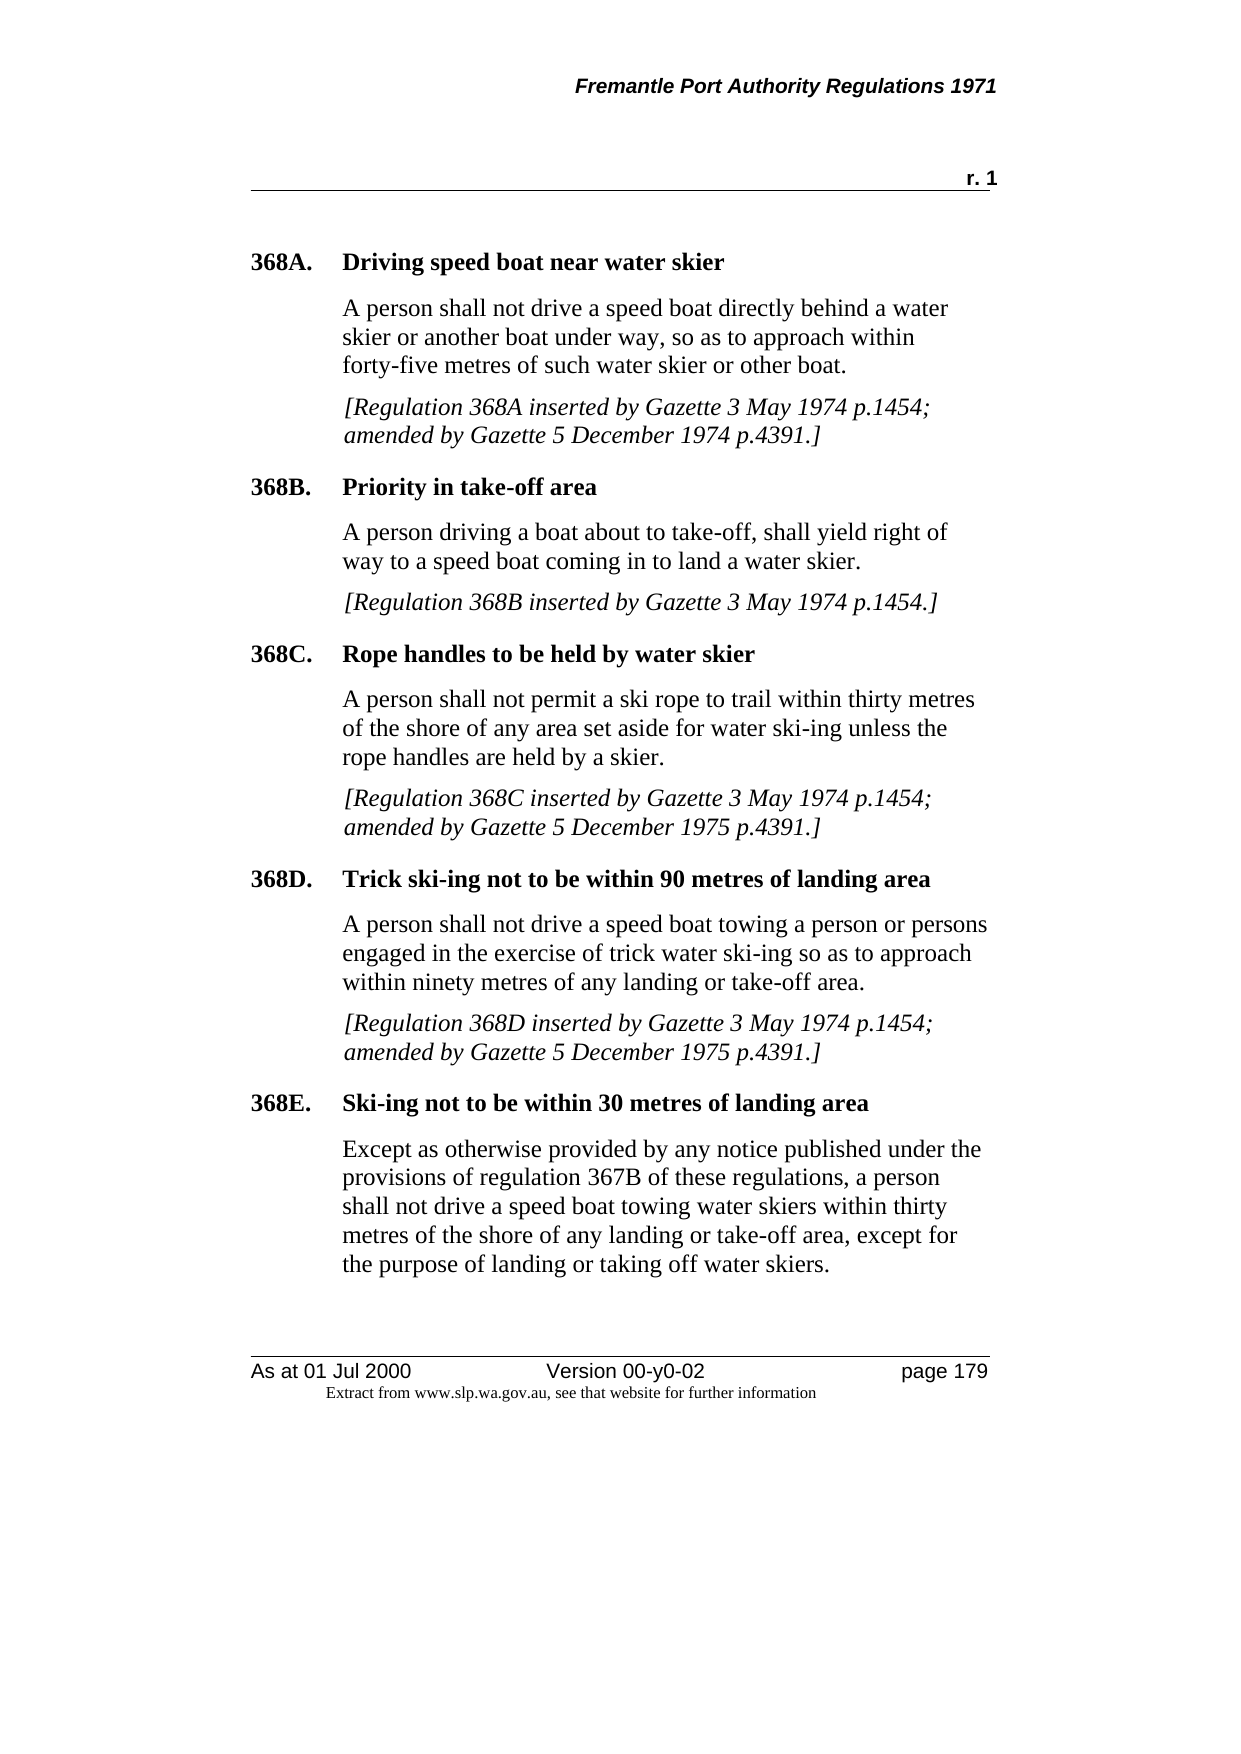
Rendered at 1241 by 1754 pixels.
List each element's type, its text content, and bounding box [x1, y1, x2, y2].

text A person shall not drive a speed boat directly behind a water skier or another boat under way, so as to approach within forty-five metres of such water skier or other boat. [251, 293, 990, 379]
text [Regulation 368A inserted by Gazette 3 May 1974 p.1454; amended by Gazette 5 December 1974 p.4391.] [251, 392, 990, 449]
subtitle 368E. Ski-ing not to be within 30 metres of landing area [251, 1088, 990, 1117]
subtitle 368C. Rope handles to be held by water skier [251, 639, 990, 668]
text A person shall not drive a speed boat towing a person or persons engaged in the exercise of trick water ski-ing so as to approach within ninety metres of any landing or take-off area. [251, 909, 990, 995]
subtitle 368D. Trick ski-ing not to be within 90 metres of landing area [251, 864, 990, 892]
text Except as otherwise provided by any notice published under the provisions of regulation 367B of these regulations, a person shall not drive a speed boat towing water skiers within thirty metres of the shore of any landing or take-off area, except for the purpose of landing or taking off water skiers. [251, 1134, 990, 1277]
subtitle 368A. Driving speed boat near water skier [251, 247, 990, 276]
text [Regulation 368C inserted by Gazette 3 May 1974 p.1454; amended by Gazette 5 December 1975 p.4391.] [251, 783, 990, 841]
text A person driving a boat about to take-off, shall yield right of way to a speed boat coming in to land a water skier. [251, 517, 990, 575]
text A person shall not permit a ski rope to trail within thirty metres of the shore of any area set aside for water ski-ing unless the rope handles are held by a skier. [251, 684, 990, 771]
subtitle 368B. Priority in take-off area [251, 472, 990, 501]
text [Regulation 368D inserted by Gazette 3 May 1974 p.1454; amended by Gazette 5 December 1975 p.4391.] [251, 1008, 990, 1065]
text [Regulation 368B inserted by Gazette 3 May 1974 p.1454.] [251, 587, 990, 616]
